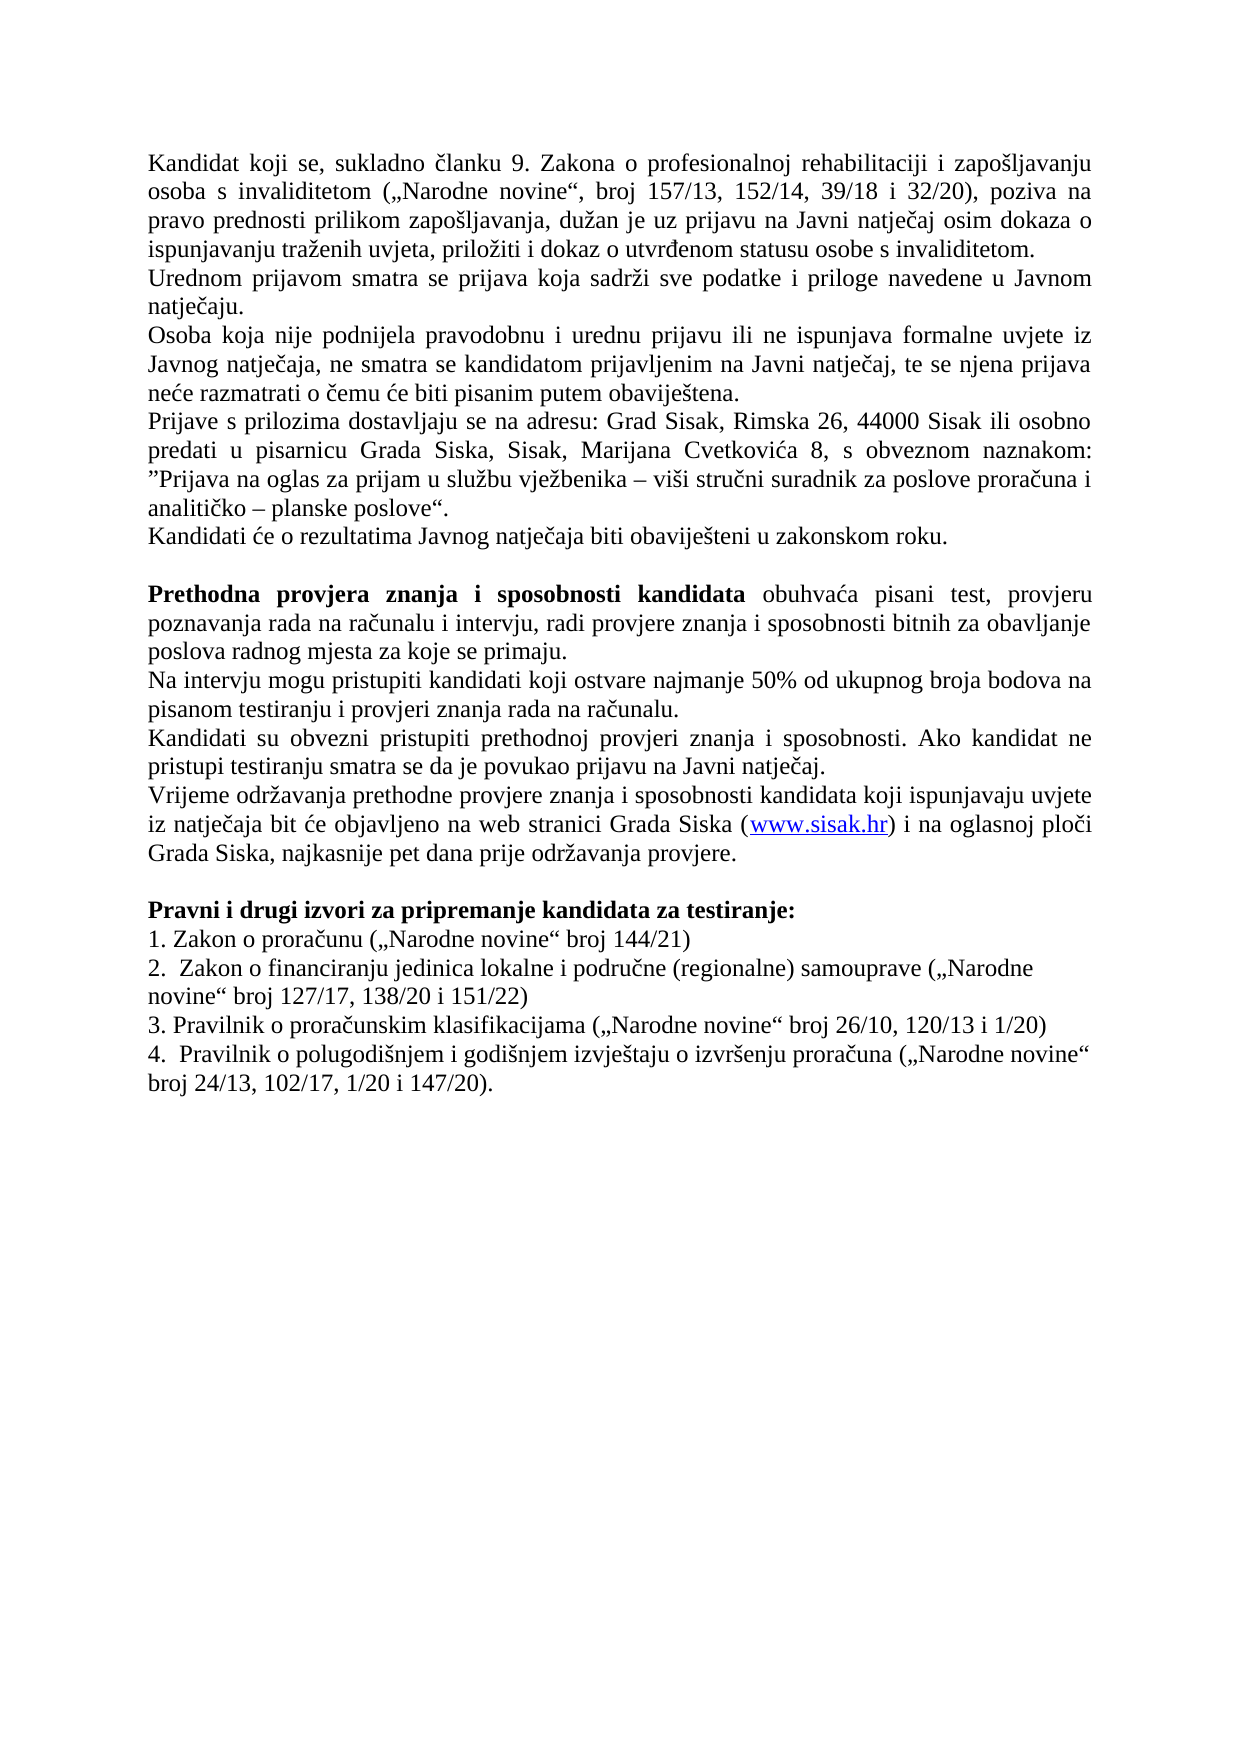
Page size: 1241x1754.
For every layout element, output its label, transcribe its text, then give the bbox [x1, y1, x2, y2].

text Vrijeme održavanja prethodne provjere znanja i sposobnosti kandidata koji ispunjavaju uvjete iz natječaja bit će objavljeno na web stranici Grada Siska (www.sisak.hr) i na oglasnoj ploči Grada Siska, najkasnije pet dana prije održavanja provjere. [148, 780, 1093, 866]
text 4. Pravilnik o polugodišnjem i godišnjem izvještaju o izvršenju proračuna („Narodne novine“ broj 24/13, 102/17, 1/20 i 147/20). [148, 1039, 1093, 1096]
text Kandidati su obvezni pristupiti prethodnoj provjeri znanja i sposobnosti. Ako kandidat ne pristupi testiranju smatra se da je povukao prijavu na Javni natječaj. [148, 723, 1093, 780]
text Na intervju mogu pristupiti kandidati koji ostvare najmanje 50% od ukupnog broja bodova na pisanom testiranju i provjeri znanja rada na računalu. [148, 665, 1093, 723]
text Osoba koja nije podnijela pravodobnu i urednu prijavu ili ne ispunjava formalne uvjete iz Javnog natječaja, ne smatra se kandidatom prijavljenim na Javni natječaj, te se njena prijava neće razmatrati o čemu će biti pisanim putem obaviještena. [148, 320, 1093, 406]
text Kandidati će o rezultatima Javnog natječaja biti obaviješteni u zakonskom roku. [148, 521, 1093, 550]
text Pravni i drugi izvori za pripremanje kandidata za testiranje: [148, 895, 1093, 924]
text Prijave s prilozima dostavljaju se na adresu: Grad Sisak, Rimska 26, 44000 Sisak ili osobno predati u pisarnicu Grada Siska, Sisak, Marijana Cvetkovića 8, s obveznom naznakom: ”Prijava na oglas za prijam u službu vježbenika – viši stručni suradnik za poslove proračuna i analitičko – planske poslove“. [148, 406, 1093, 521]
text 2. Zakon o financiranju jedinica lokalne i područne (regionalne) samouprave („Narodne novine“ broj 127/17, 138/20 i 151/22) [148, 953, 1093, 1010]
text 3. Pravilnik o proračunskim klasifikacijama („Narodne novine“ broj 26/10, 120/13 i 1/20) [148, 1010, 1093, 1039]
text Prethodna provjera znanja i sposobnosti kandidata obuhvaća pisani test, provjeru poznavanja rada na računalu i intervju, radi provjere znanja i sposobnosti bitnih za obavljanje poslova radnog mjesta za koje se primaju. [148, 579, 1093, 665]
text 1. Zakon o proračunu („Narodne novine“ broj 144/21) [148, 924, 1093, 953]
text Kandidat koji se, sukladno članku 9. Zakona o profesionalnoj rehabilitaciji i zapošljavanju osoba s invaliditetom („Narodne novine“, broj 157/13, 152/14, 39/18 i 32/20), poziva na pravo prednosti prilikom zapošljavanja, dužan je uz prijavu na Javni natječaj osim dokaza o ispunjavanju traženih uvjeta, priložiti i dokaz o utvrđenom statusu osobe s invaliditetom. [148, 148, 1093, 263]
text Urednom prijavom smatra se prijava koja sadrži sve podatke i priloge navedene u Javnom natječaju. [148, 263, 1093, 320]
